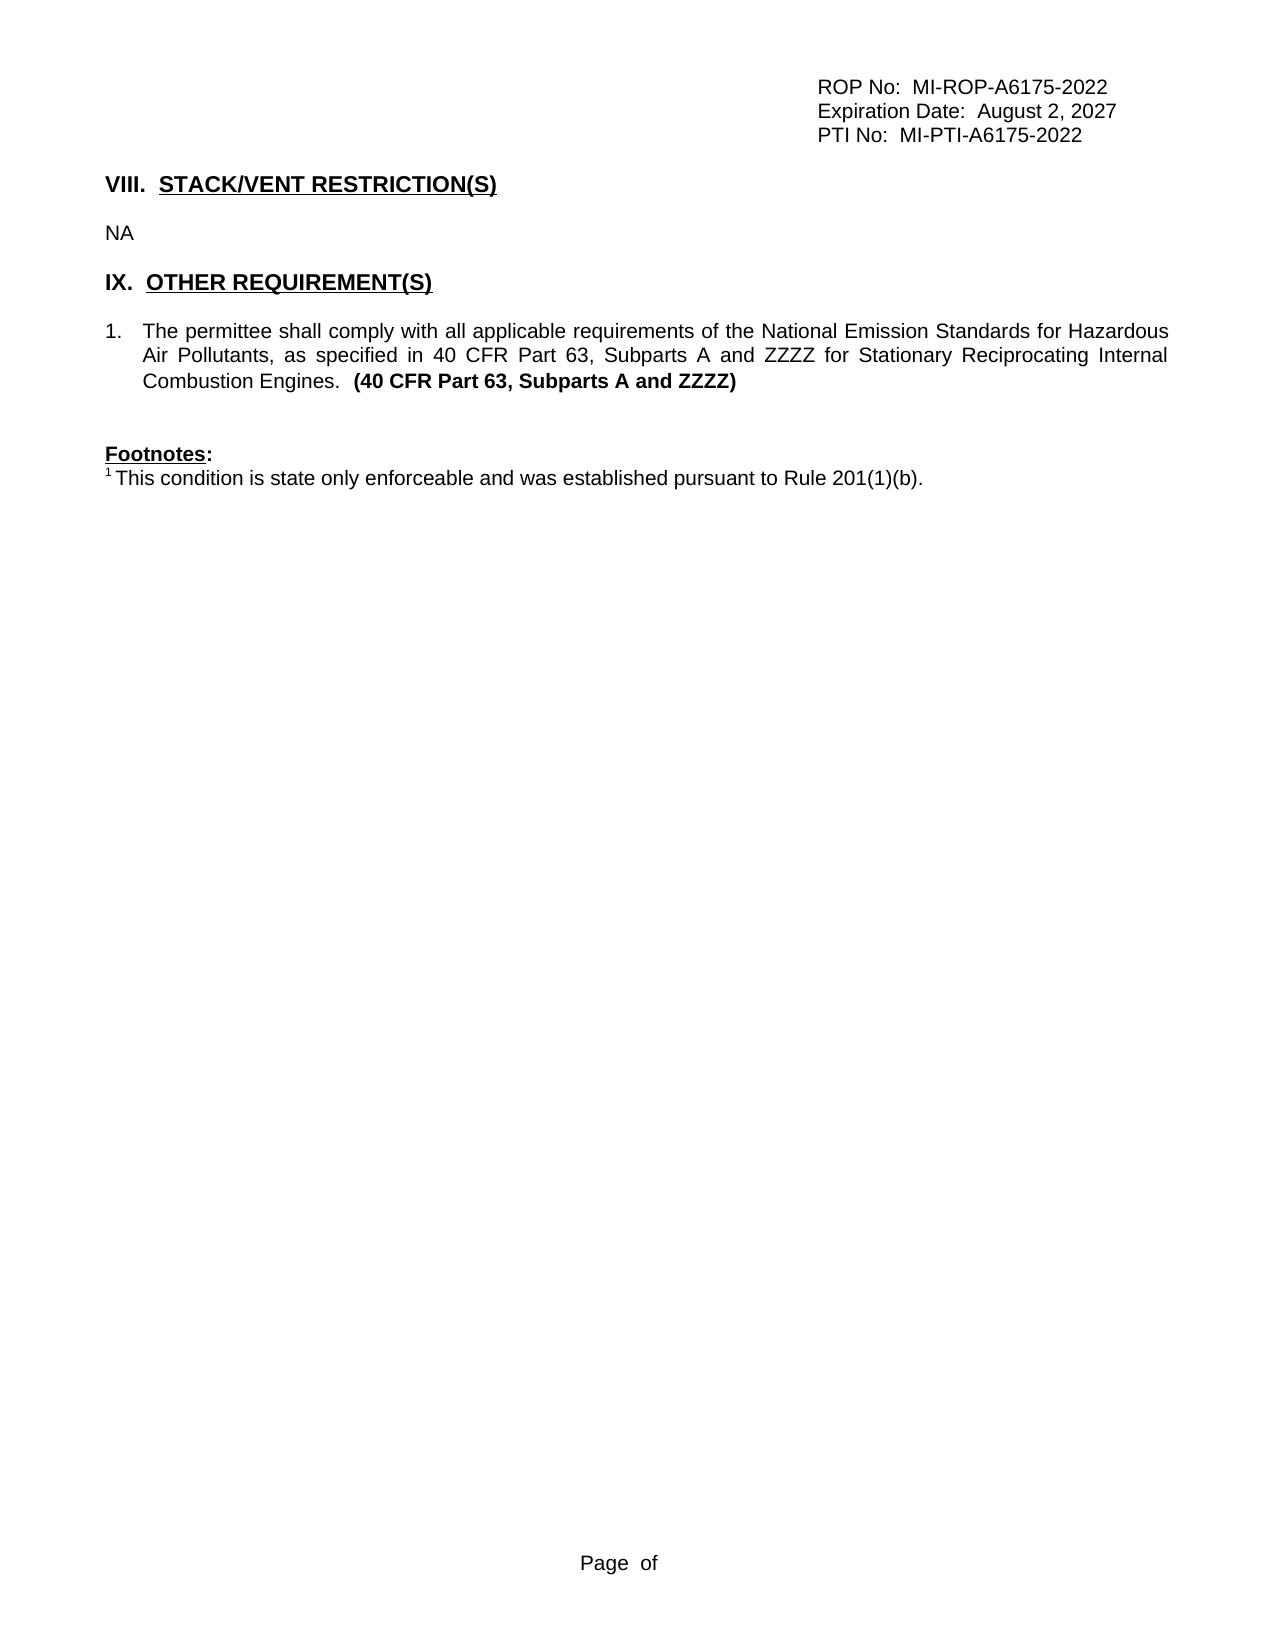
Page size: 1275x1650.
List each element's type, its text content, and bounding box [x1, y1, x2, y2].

text VIII. STACK/VENT RESTRICTION(S) [105, 171, 1170, 197]
text NA [105, 221, 1170, 245]
text IX. OTHER REQUIREMENT(S) [105, 269, 1170, 295]
text 1. The permittee shall comply with all applicable requirements of the National Emission Standards for Hazardous Air Pollutants, as specified in 40 CFR Part 63, Subparts A and ZZZZ for Stationary Reciprocating Internal Combustion Engines. (40 CFR Part 63, Subparts A and ZZZZ) [105, 319, 1170, 394]
text Footnotes: [105, 442, 1170, 466]
text 1 This condition is state only enforceable and was established pursuant to Rule 201(1)(b). [105, 466, 1170, 489]
